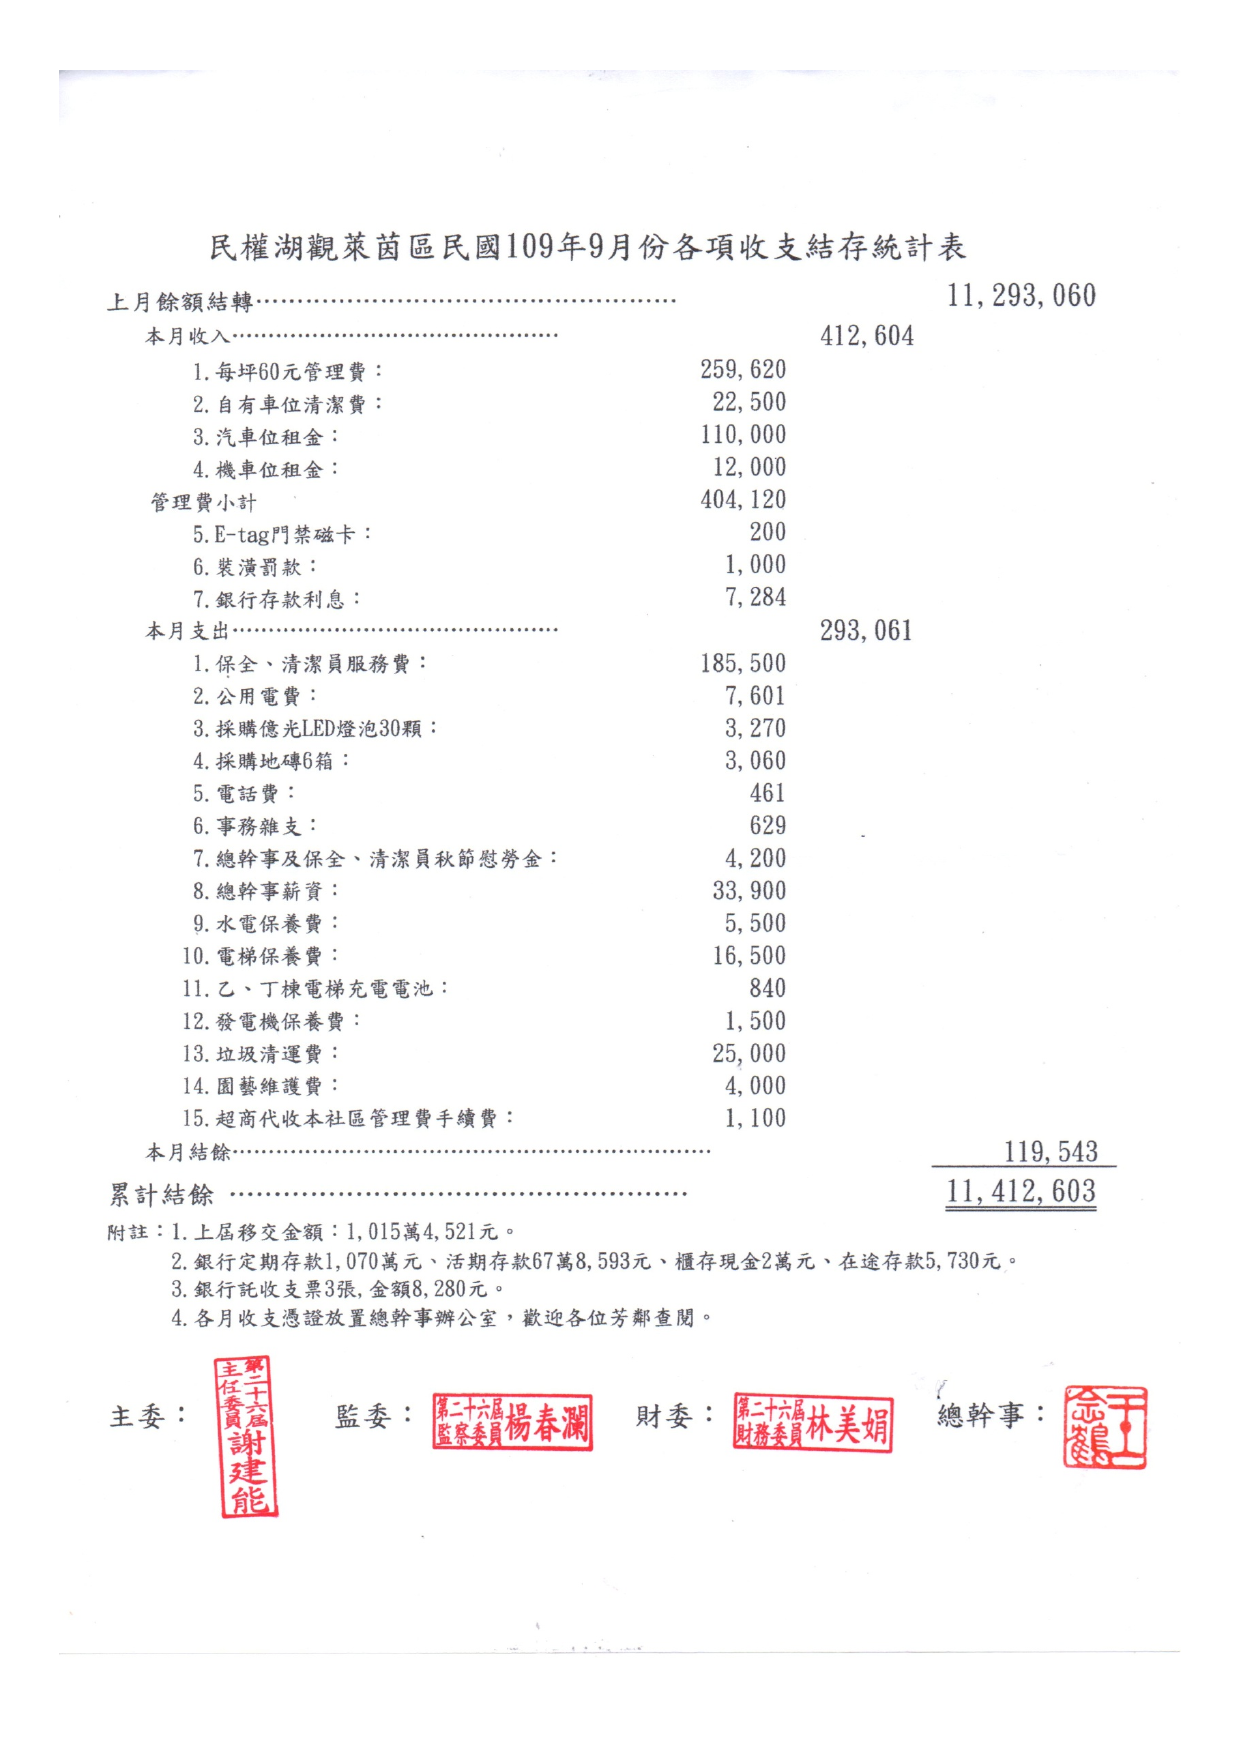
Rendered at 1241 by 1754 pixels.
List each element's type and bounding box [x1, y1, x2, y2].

picture [59, 70, 1182, 1658]
